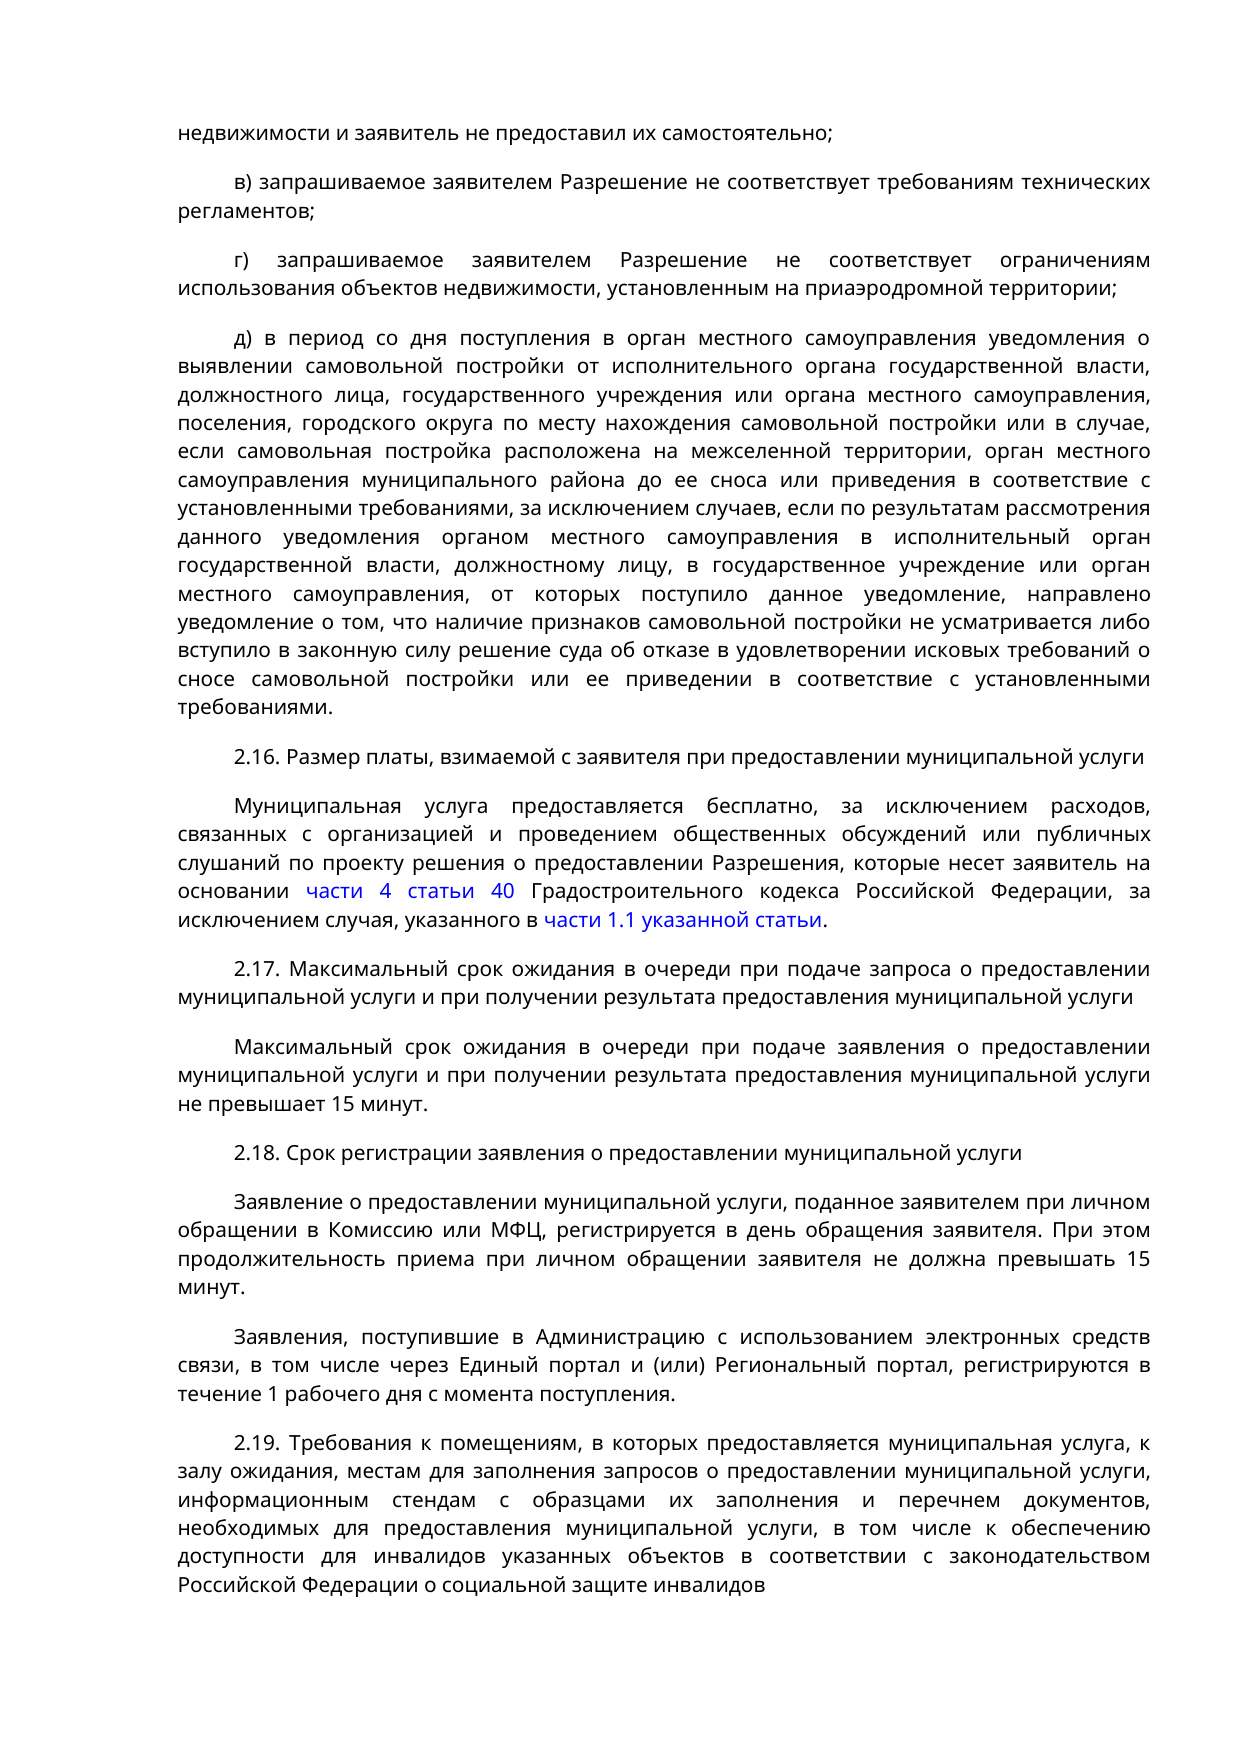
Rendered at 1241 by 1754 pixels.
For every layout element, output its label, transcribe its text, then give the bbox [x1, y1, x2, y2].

text 2.16. Размер платы, взимаемой с заявителя при предоставлении муниципальной услуги [177, 742, 1152, 770]
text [177, 118, 1152, 147]
text 2.19. Требования к помещениям, в которых предоставляется муниципальная услуга, к залу ожидания, местам для заполнения запросов о предоставлении муниципальной услуги, информационным стендам с образцами их заполнения и перечнем документов, необходимых для предоставления муниципальной услуги, в том числе к обеспечению доступности для инвалидов указанных объектов в соответствии с законодательством Российской Федерации о социальной защите инвалидов [177, 1428, 1152, 1598]
text Заявление о предоставлении муниципальной услуги, поданное заявителем при личном обращении в Комиссию или МФЦ, регистрируется в день обращения заявителя. При этом продолжительность приема при личном обращении заявителя не должна превышать 15 минут. [177, 1187, 1152, 1301]
text д) в период со дня поступления в орган местного самоуправления уведомления о выявлении самовольной постройки от исполнительного органа государственной власти, должностного лица, государственного учреждения или органа местного самоуправления, поселения, городского округа по месту нахождения самовольной постройки или в случае, если самовольная постройка расположена на межселенной территории, орган местного самоуправления муниципального района до ее сноса или приведения в соответствие с установленными требованиями, за исключением случаев, если по результатам рассмотрения данного уведомления органом местного самоуправления в исполнительный орган государственной власти, должностному лицу, в государственное учреждение или орган местного самоуправления, от которых поступило данное уведомление, направлено уведомление о том, что наличие признаков самовольной постройки не усматривается либо вступило в законную силу решение суда об отказе в удовлетворении исковых требований о сносе самовольной постройки или ее приведении в соответствие с установленными требованиями. [177, 323, 1152, 721]
text 2.17. Максимальный срок ожидания в очереди при подаче запроса о предоставлении муниципальной услуги и при получении результата предоставления муниципальной услуги [177, 954, 1152, 1011]
text в) запрашиваемое заявителем Разрешение не соответствует требованиям технических регламентов; [177, 167, 1152, 224]
text Максимальный срок ожидания в очереди при подаче заявления о предоставлении муниципальной услуги и при получении результата предоставления муниципальной услуги не превышает 15 минут. [177, 1032, 1152, 1117]
text Заявления, поступившие в Администрацию с использованием электронных средств связи, в том числе через Единый портал и (или) Региональный портал, регистрируются в течение 1 рабочего дня с момента поступления. [177, 1322, 1152, 1407]
text г) запрашиваемое заявителем Разрешение не соответствует ограничениям использования объектов недвижимости, установленным на приаэродромной территории; [177, 245, 1152, 302]
text Муниципальная услуга предоставляется бесплатно, за исключением расходов, связанных с организацией и проведением общественных обсуждений или публичных слушаний по проекту решения о предоставлении Разрешения, которые несет заявитель на основании части 4 статьи 40 Градостроительного кодекса Российской Федерации, за исключением случая, указанного в части 1.1 указанной статьи. [177, 791, 1152, 933]
text 2.18. Срок регистрации заявления о предоставлении муниципальной услуги [177, 1138, 1152, 1166]
